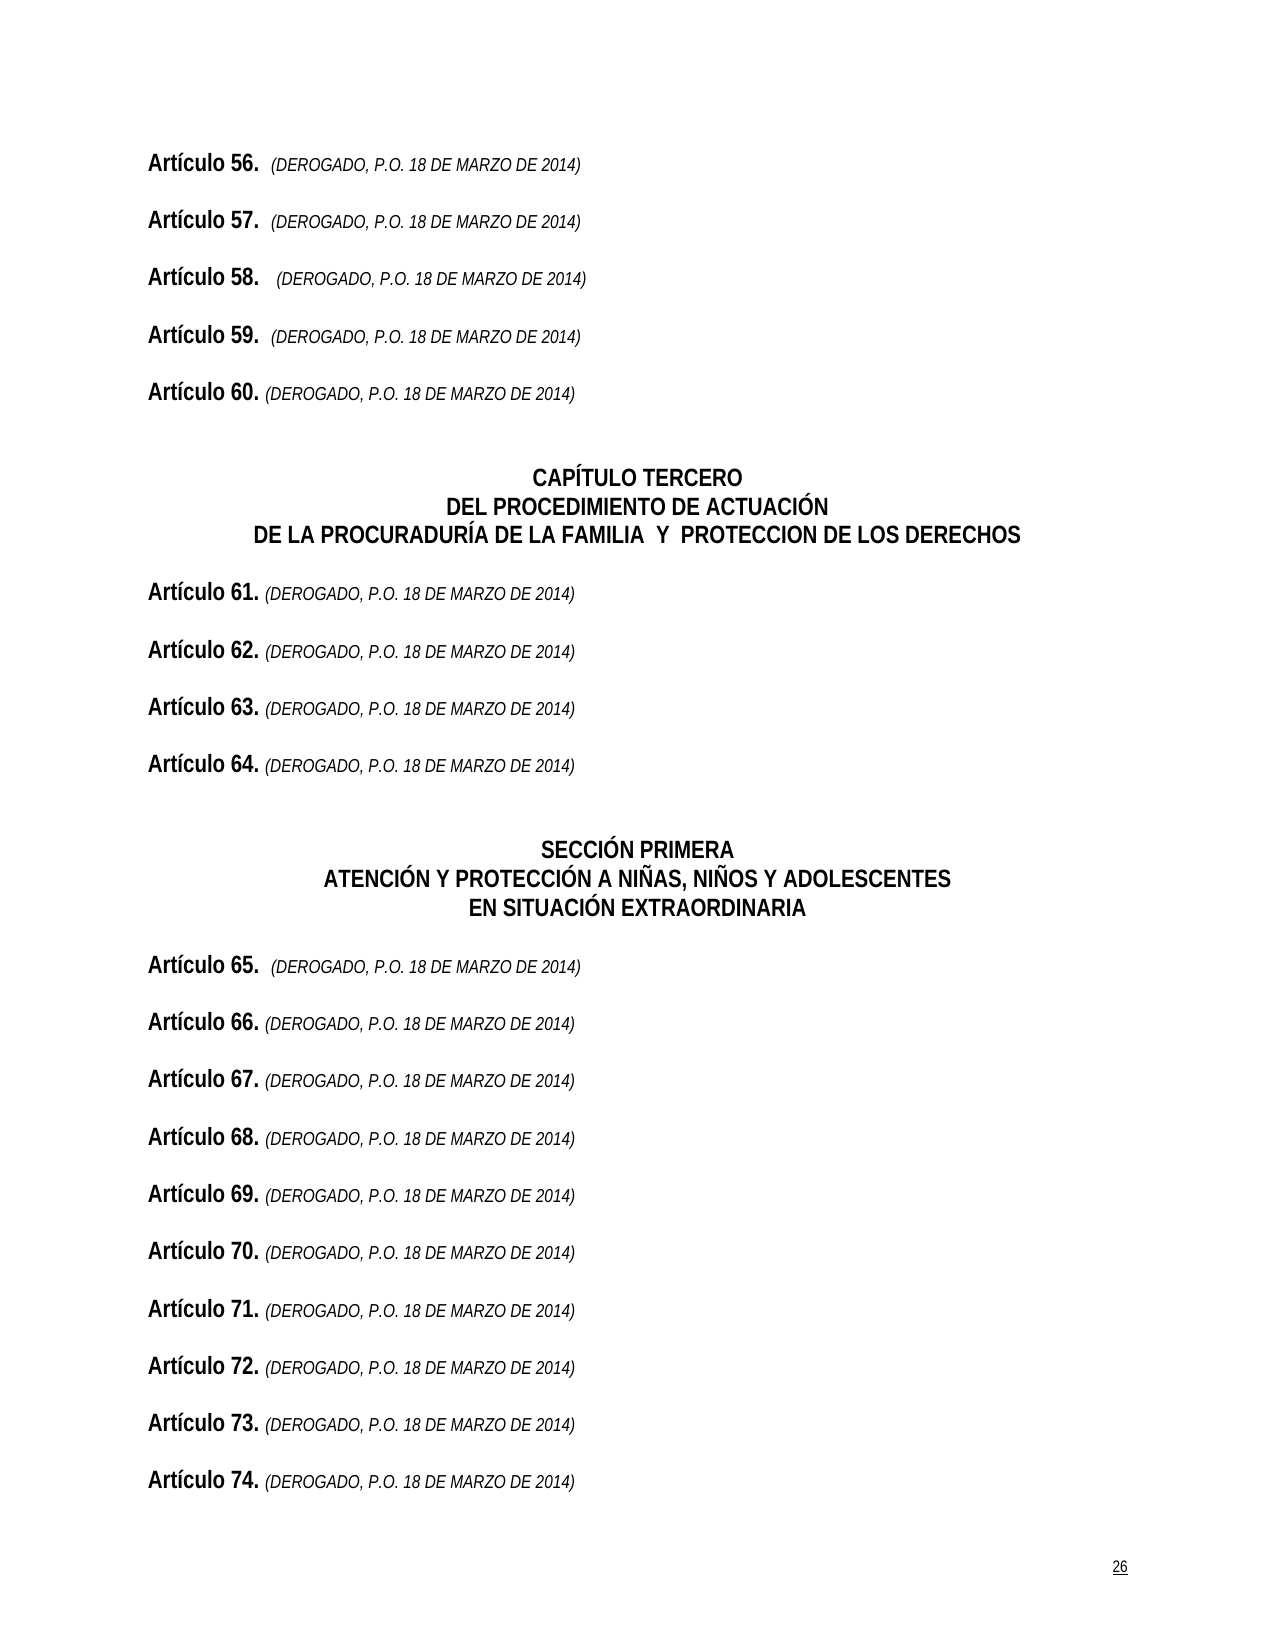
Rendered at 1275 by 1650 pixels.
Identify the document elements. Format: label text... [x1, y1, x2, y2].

text Artículo 58. (DEROGADO, P.O. 18 DE MARZO DE 2014) [148, 262, 1127, 291]
text Artículo 70. (DEROGADO, P.O. 18 DE MARZO DE 2014) [148, 1236, 1127, 1265]
text Artículo 64. (DEROGADO, P.O. 18 DE MARZO DE 2014) [148, 749, 1127, 778]
text Artículo 60. (DEROGADO, P.O. 18 DE MARZO DE 2014) [148, 377, 1127, 406]
text Artículo 63. (DEROGADO, P.O. 18 DE MARZO DE 2014) [148, 692, 1127, 721]
text Artículo 67. (DEROGADO, P.O. 18 DE MARZO DE 2014) [148, 1064, 1127, 1093]
text DE LA PROCURADURÍA DE LA FAMILIA Y PROTECCION DE LOS DERECHOS [148, 520, 1127, 549]
text Artículo 57. (DEROGADO, P.O. 18 DE MARZO DE 2014) [148, 205, 1127, 234]
text Artículo 59. (DEROGADO, P.O. 18 DE MARZO DE 2014) [148, 319, 1127, 348]
text Artículo 68. (DEROGADO, P.O. 18 DE MARZO DE 2014) [148, 1122, 1127, 1150]
text Artículo 62. (DEROGADO, P.O. 18 DE MARZO DE 2014) [148, 635, 1127, 663]
text Artículo 65. (DEROGADO, P.O. 18 DE MARZO DE 2014) [148, 950, 1127, 978]
text ATENCIÓN Y PROTECCIÓN A NIÑAS, NIÑOS Y ADOLESCENTES [148, 864, 1127, 892]
text EN SITUACIÓN EXTRAORDINARIA [148, 892, 1127, 921]
text Artículo 74. (DEROGADO, P.O. 18 DE MARZO DE 2014) [148, 1465, 1127, 1494]
text Artículo 71. (DEROGADO, P.O. 18 DE MARZO DE 2014) [148, 1293, 1127, 1322]
text Artículo 66. (DEROGADO, P.O. 18 DE MARZO DE 2014) [148, 1007, 1127, 1036]
text Artículo 56. (DEROGADO, P.O. 18 DE MARZO DE 2014) [148, 148, 1127, 176]
text Artículo 69. (DEROGADO, P.O. 18 DE MARZO DE 2014) [148, 1179, 1127, 1208]
text DEL PROCEDIMIENTO DE ACTUACIÓN [148, 491, 1127, 520]
text SECCIÓN PRIMERA [148, 835, 1127, 864]
text Artículo 61. (DEROGADO, P.O. 18 DE MARZO DE 2014) [148, 577, 1127, 606]
text Artículo 72. (DEROGADO, P.O. 18 DE MARZO DE 2014) [148, 1351, 1127, 1379]
text Artículo 73. (DEROGADO, P.O. 18 DE MARZO DE 2014) [148, 1408, 1127, 1437]
text CAPÍTULO TERCERO [148, 463, 1127, 491]
